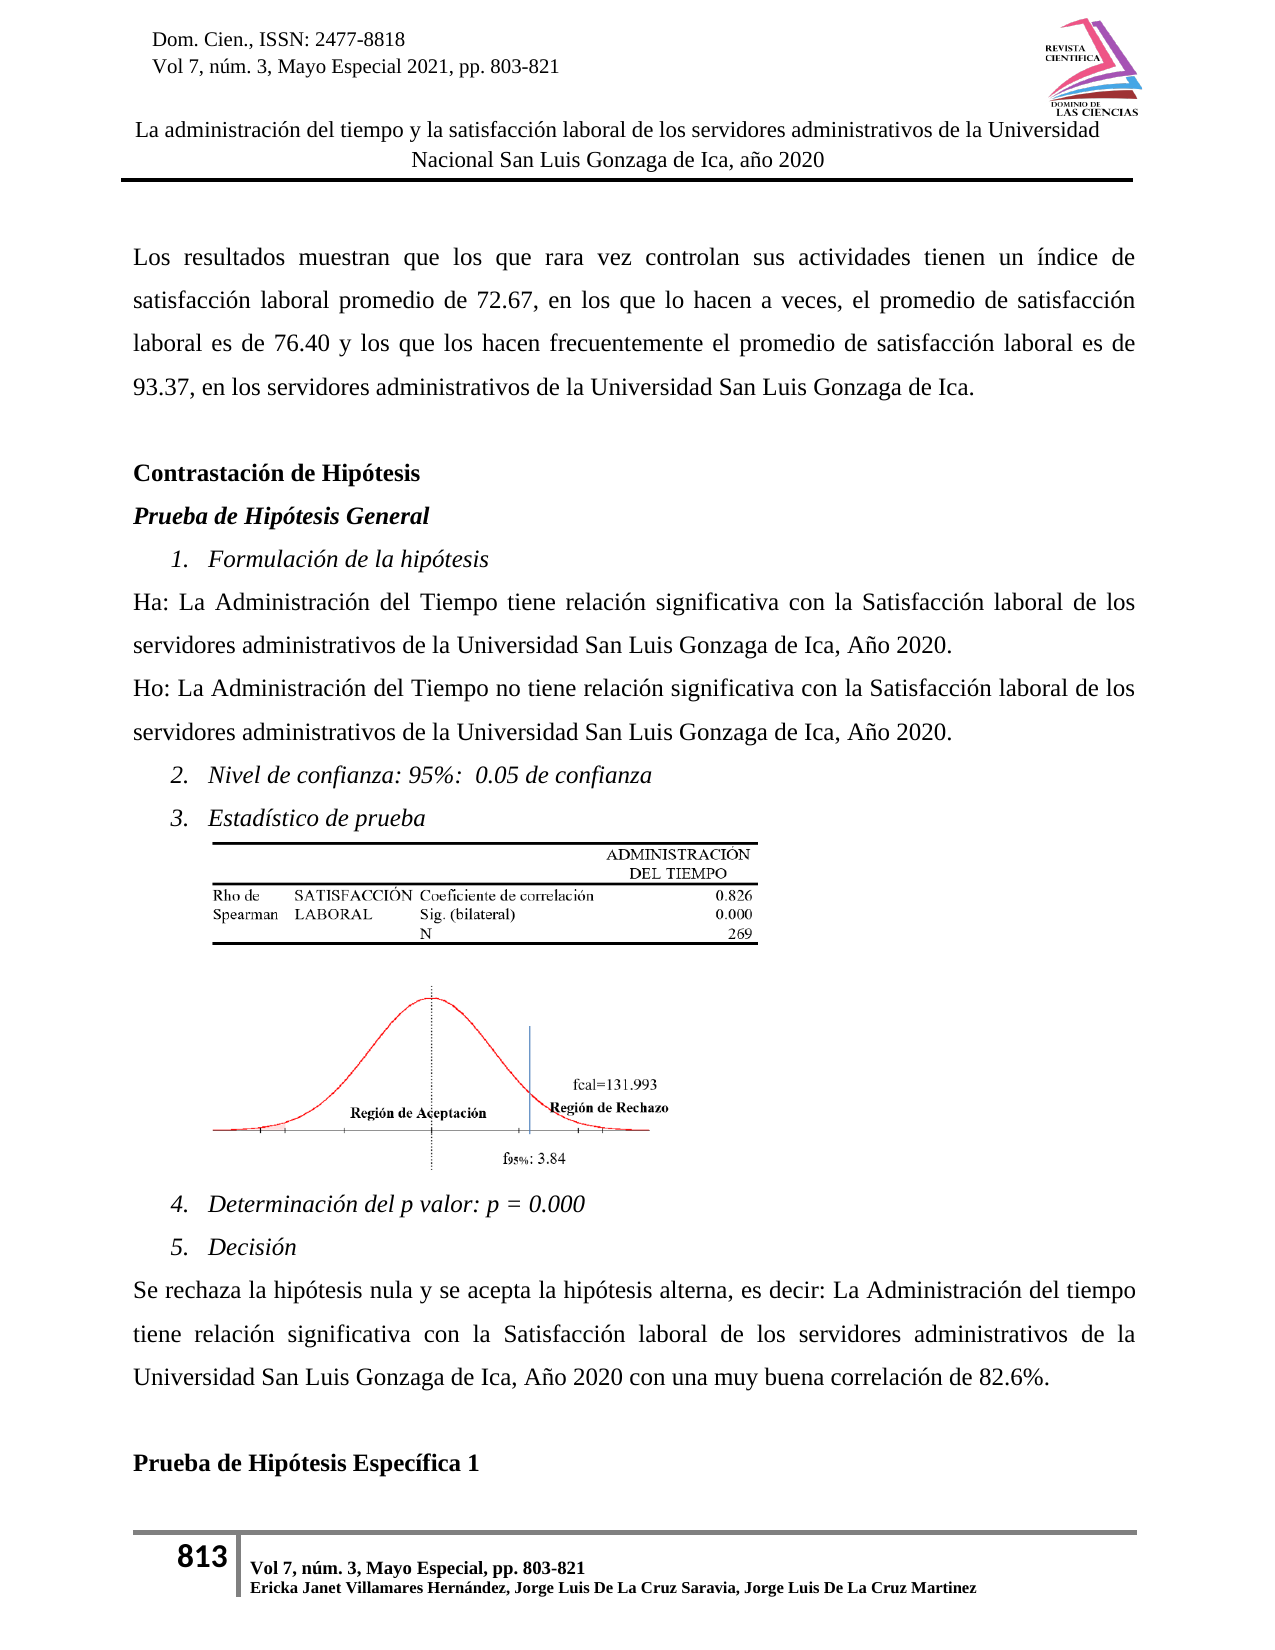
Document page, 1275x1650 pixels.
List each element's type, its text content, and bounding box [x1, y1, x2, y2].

text Ha: La Administración del Tiempo tiene relación significativa con la Satisfacción laboral de los servidores administrativos de la Universidad San Luis Gonzaga de Ica, Año 2020. [133, 587, 1137, 659]
text Los resultados muestran que los que rara vez controlan sus actividades tienen un índice de satisfacción laboral promedio de 72.67, en los que lo hacen a veces, el promedio de satisfacción laboral es de 76.40 y los que los hacen frecuentemente el promedio de satisfacción laboral es de 93.37, en los servidores administrativos de la Universidad San Luis Gonzaga de Ica. [133, 242, 1137, 400]
list Nivel de confianza: 95%: 0.05 de confianza [170, 760, 1137, 788]
text Prueba de Hipótesis Específica 1 [133, 1448, 1137, 1477]
text Prueba de Hipótesis General [133, 501, 1137, 530]
list Estadístico de prueba [170, 803, 1137, 832]
text Contrastación de Hipótesis [133, 458, 1137, 487]
picture [211, 979, 675, 1175]
list Formulación de la hipótesis [170, 544, 1137, 573]
text Ho: La Administración del Tiempo no tiene relación significativa con la Satisfacción laboral de los servidores administrativos de la Universidad San Luis Gonzaga de Ica, Año 2020. [133, 673, 1137, 745]
picture [211, 842, 759, 946]
list Decisión [170, 1232, 1137, 1261]
text Se rechaza la hipótesis nula y se acepta la hipótesis alterna, es decir: La Administración del tiempo tiene relación significativa con la Satisfacción laboral de los servidores administrativos de la Universidad San Luis Gonzaga de Ica, Año 2020 con una muy buena correlación de 82.6%. [133, 1276, 1137, 1391]
picture [1045, 18, 1143, 116]
